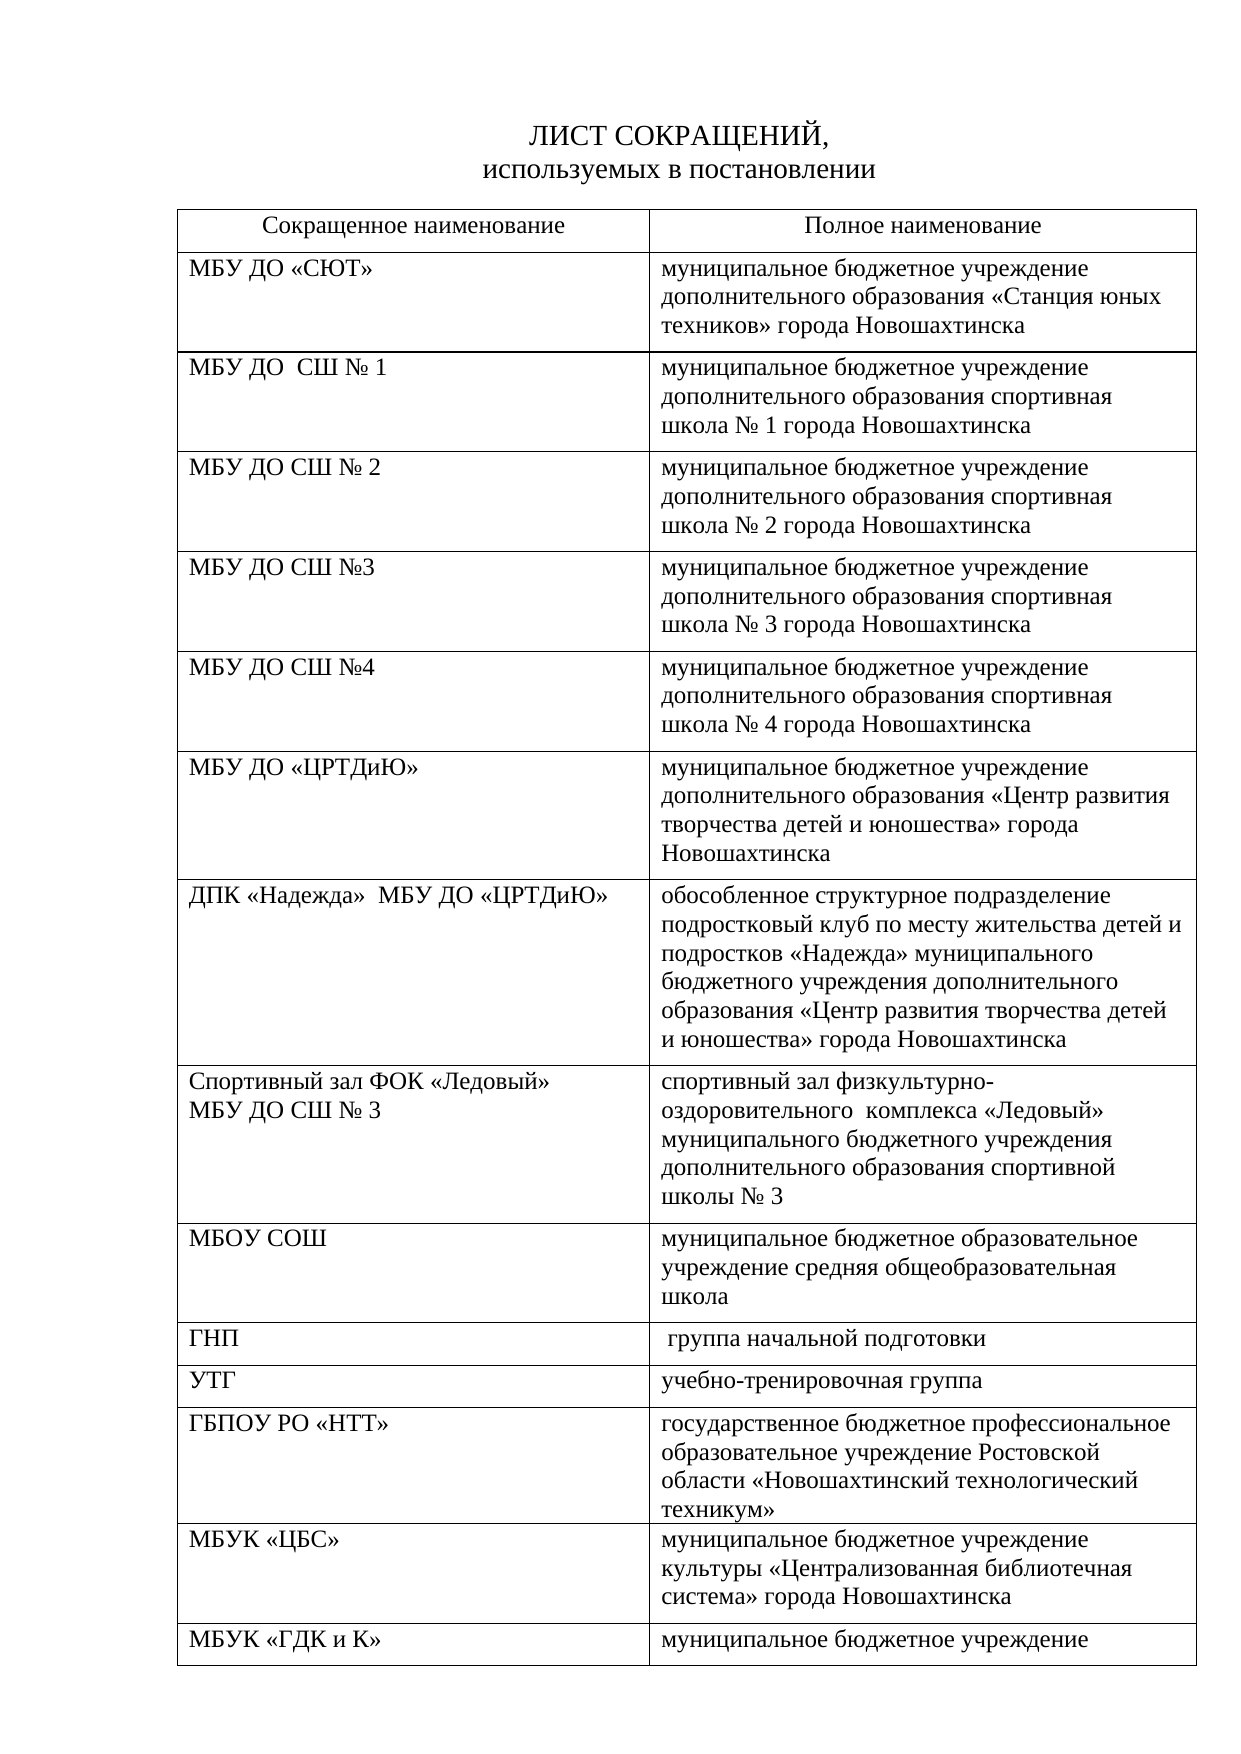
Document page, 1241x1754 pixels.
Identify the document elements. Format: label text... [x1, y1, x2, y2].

table_cell ДПК «Надежда» МБУ ДО «ЦРТДиЮ» [178, 880, 649, 1065]
table_cell муниципальное бюджетное учреждение дополнительного образования спортивная школа № 2 города Новошахтинска [650, 452, 1196, 551]
table_cell УТГ [178, 1366, 649, 1407]
table_cell муниципальное бюджетное учреждение дополнительного образования спортивная школа № 4 города Новошахтинска [650, 652, 1196, 751]
table_cell государственное бюджетное профессиональное образовательное учреждение Ростовской области «Новошахтинский технологический техникум» [650, 1408, 1196, 1523]
text ЛИСТ СОКРАЩЕНИЙ, [177, 118, 1181, 152]
table_cell муниципальное бюджетное образовательное учреждение средняя общеобразовательная школа [650, 1224, 1196, 1322]
table_cell муниципальное бюджетное учреждение дополнительного образования «Центр развития творчества детей и юношества» города Новошахтинска [650, 752, 1196, 879]
table_cell учебно-тренировочная группа [650, 1366, 1196, 1407]
table_cell МБУ ДО СШ № 2 [178, 452, 649, 551]
table_cell МБУ ДО СШ №3 [178, 552, 649, 651]
table_header Сокращенное наименование [178, 210, 649, 252]
table_cell ГБПОУ РО «НТТ» [178, 1408, 649, 1523]
table_cell МБУК «ЦБС» [178, 1524, 649, 1623]
table_cell МБУ ДО «СЮТ» [178, 253, 649, 351]
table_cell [650, 1624, 1196, 1665]
table_cell муниципальное бюджетное учреждение культуры «Централизованная библиотечная система» города Новошахтинска [650, 1524, 1196, 1623]
table_cell МБОУ СОШ [178, 1224, 649, 1322]
table_cell группа начальной подготовки [650, 1323, 1196, 1364]
table_cell обособленное структурное подразделение подростковый клуб по месту жительства детей и подростков «Надежда» муниципального бюджетного учреждения дополнительного образования «Центр развития творчества детей и юношества» города Новошахтинска [650, 880, 1196, 1065]
table_cell муниципальное бюджетное учреждение дополнительного образования спортивная школа № 3 города Новошахтинска [650, 552, 1196, 651]
table_cell МБУ ДО «ЦРТДиЮ» [178, 752, 649, 879]
text используемых в постановлении [177, 152, 1181, 185]
table_cell муниципальное бюджетное учреждение дополнительного образования спортивная школа № 1 города Новошахтинска [650, 353, 1196, 451]
table_header Полное наименование [650, 210, 1196, 252]
table_cell спортивный зал физкультурно-оздоровительного комплекса «Ледовый» муниципального бюджетного учреждения дополнительного образования спортивной школы № 3 [650, 1066, 1196, 1222]
table_cell МБУ ДО СШ №4 [178, 652, 649, 751]
table_cell ГНП [178, 1323, 649, 1364]
table_cell Спортивный зал ФОК «Ледовый» МБУ ДО СШ № 3 [178, 1066, 649, 1222]
table_cell МБУ ДО СШ № 1 [178, 353, 649, 451]
table_cell МБУК «ГДК и К» [178, 1624, 649, 1665]
table_cell муниципальное бюджетное учреждение дополнительного образования «Станция юных техников» города Новошахтинска [650, 253, 1196, 351]
